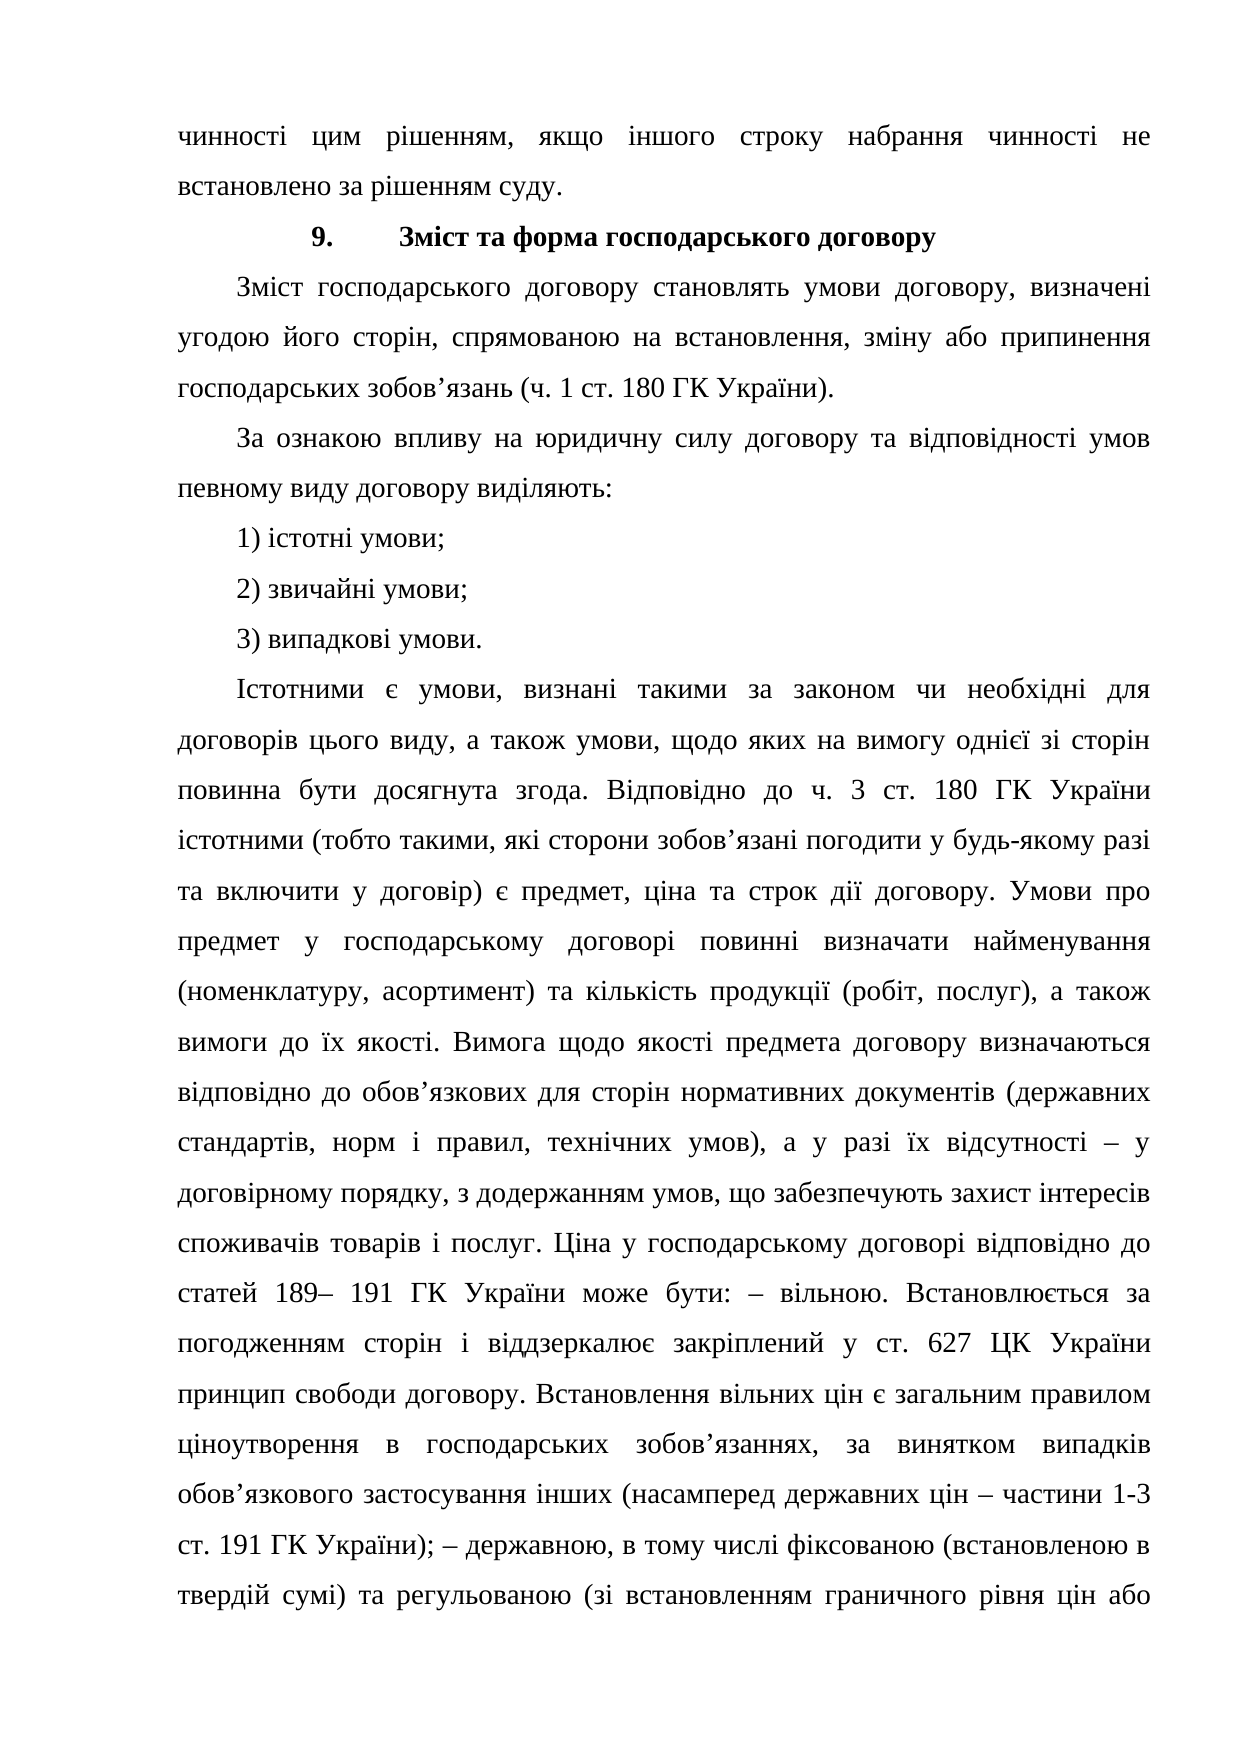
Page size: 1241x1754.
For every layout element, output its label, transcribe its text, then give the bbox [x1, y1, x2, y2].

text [177, 672, 1152, 1611]
list Зміст та форма господарського договору [252, 219, 1152, 252]
text Зміст господарського договору становлять умови договору, визначені угодою його сторін, спрямованою на встановлення, зміну або припинення господарських зобов’язань (ч. 1 ст. 180 ГК України). [177, 269, 1152, 403]
text За ознакою впливу на юридичну силу договору та відповідності умов певному виду договору виділяють: [177, 420, 1152, 504]
text 3) випадкові умови. [177, 621, 1152, 655]
text 1) істотні умови; [177, 521, 1152, 554]
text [177, 118, 1152, 202]
text 2) звичайні умови; [177, 571, 1152, 604]
